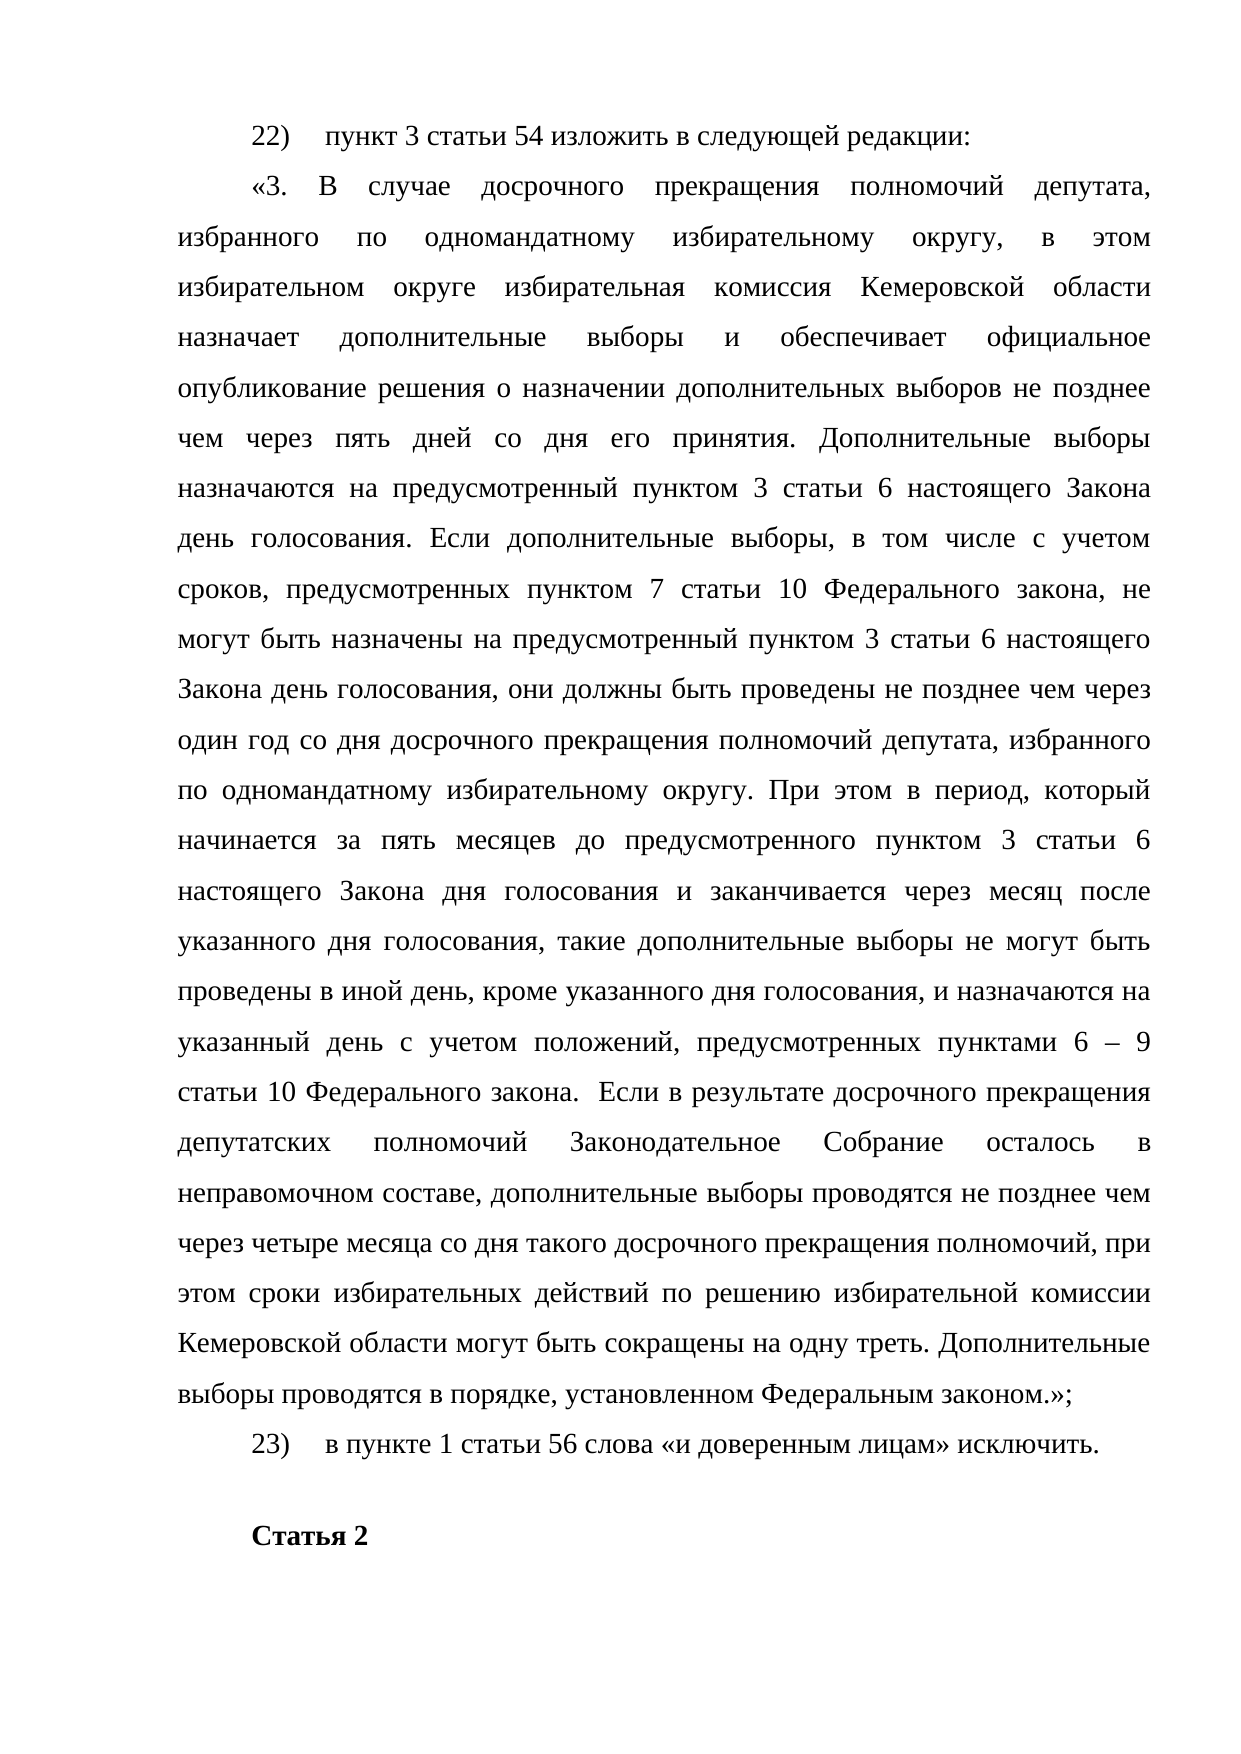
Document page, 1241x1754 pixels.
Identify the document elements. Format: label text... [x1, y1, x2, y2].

list в пункте 1 статьи 56 слова «и доверенным лицам» исключить. [177, 1426, 1152, 1460]
list «3. В случае досрочного прекращения полномочий депутата, избранного по одномандатному избирательному округу, в этом избирательном округе избирательная комиссия Кемеровской области назначает дополнительные выборы и обеспечивает официальное опубликование решения о назначении дополнительных выборов не позднее чем через пять дней со дня его принятия. Дополнительные выборы назначаются на предусмотренный пунктом 3 статьи 6 настоящего Закона день голосования. Если дополнительные выборы, в том числе с учетом сроков, предусмотренных пунктом 7 статьи 10 Федерального закона, не могут быть назначены на предусмотренный пунктом 3 статьи 6 настоящего Закона день голосования, они должны быть проведены не позднее чем через один год со дня досрочного прекращения полномочий депутата, избранного по одномандатному избирательному округу. При этом в период, который начинается за пять месяцев до предусмотренного пунктом 3 статьи 6 настоящего Закона дня голосования и заканчивается через месяц после указанного дня голосования, такие дополнительные выборы не могут быть проведены в иной день, кроме указанного дня голосования, и назначаются на указанный день с учетом положений, предусмотренных пунктами 6 – 9 статьи 10 Федерального закона. Если в результате досрочного прекращения депутатских полномочий Законодательное Собрание осталось в неправомочном составе, дополнительные выборы проводятся не позднее чем через четыре месяца со дня такого досрочного прекращения полномочий, при этом сроки избирательных действий по решению избирательной комиссии Кемеровской области могут быть сокращены на одну треть. Дополнительные выборы проводятся в порядке, установленном Федеральным законом.»; [177, 168, 1152, 1409]
list пункт 3 статьи 54 изложить в следующей редакции: [177, 118, 1152, 152]
list Статья 2 [251, 1518, 1152, 1552]
